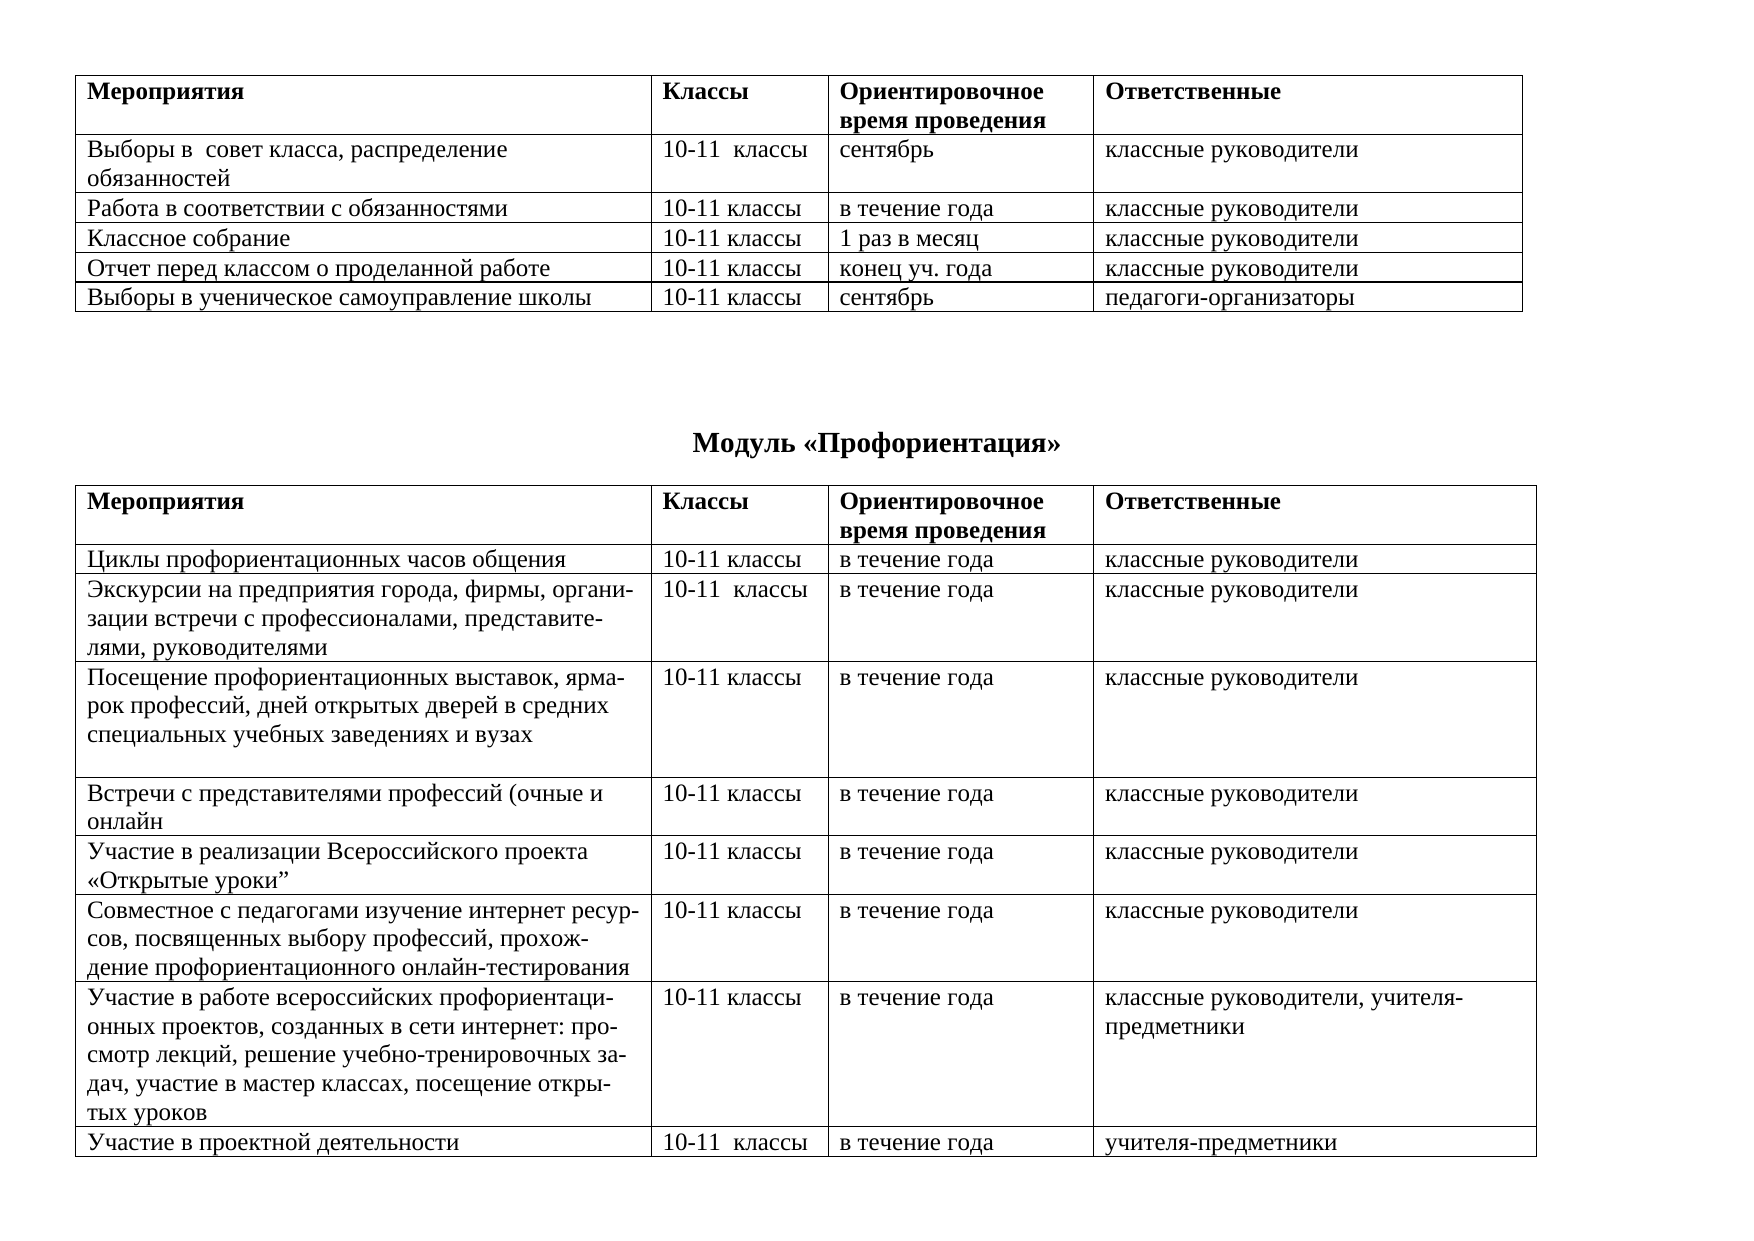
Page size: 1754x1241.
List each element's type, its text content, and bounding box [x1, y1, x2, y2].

table_cell классные руководители [1094, 135, 1522, 192]
table_cell сентябрь [829, 135, 1093, 192]
table_header Ориентировочное время проведения [829, 76, 1093, 133]
table_cell классные руководители [1094, 895, 1536, 981]
text Модуль «Профориентация» [75, 426, 1679, 459]
table_cell 1 раз в месяц [829, 223, 1093, 252]
table_cell в течение года [829, 193, 1093, 222]
table_header Мероприятия [76, 76, 651, 133]
table_cell Отчет перед классом о проделанной работе [76, 253, 651, 281]
table_header Мероприятия [76, 486, 651, 543]
table_cell 10-11 классы [652, 574, 828, 661]
table_cell классные руководители [1094, 778, 1536, 835]
table_cell в течение года [829, 545, 1093, 573]
table_cell классные руководители [1094, 253, 1522, 281]
table_cell 10-11 классы [652, 895, 828, 981]
table_cell 10-11 классы [652, 135, 828, 192]
table_cell педагоги-организаторы [1094, 283, 1522, 311]
table_cell Циклы профориентационных часов общения [76, 545, 651, 573]
table_cell Экскурсии на предприятия города, фирмы, органи-зации встречи с профессионалами, представите-лями, руководителями [76, 574, 651, 661]
table_header Классы [652, 76, 828, 133]
table_cell 10-11 классы [652, 283, 828, 311]
table_cell Работа в соответствии с обязанностями [76, 193, 651, 222]
table_cell классные руководители [1094, 574, 1536, 661]
table_header Ориентировочное время проведения [829, 486, 1093, 543]
table_cell Участие в работе всероссийских профориентаци-онных проектов, созданных в сети интернет: про-смотр лекций, решение учебно-тренировочных за-дач, участие в мастер классах, посещение откры-тых уроков [76, 982, 651, 1126]
table_cell Участие в реализации Всероссийского проекта «Открытые уроки” [76, 836, 651, 894]
table_cell классные руководители [1094, 545, 1536, 573]
table_cell 10-11 классы [652, 253, 828, 281]
table_cell Совместное с педагогами изучение интернет ресур-сов, посвященных выбору профессий, прохож-дение профориентационного онлайн-тестирования [76, 895, 651, 981]
table_cell 10-11 классы [652, 223, 828, 252]
table_cell 10-11 классы [652, 662, 828, 777]
table_cell классные руководители [1094, 662, 1536, 777]
table_cell Участие в проектной деятельности [76, 1127, 651, 1156]
table_cell сентябрь [829, 283, 1093, 311]
table_cell 10-11 классы [652, 778, 828, 835]
table_cell 10-11 классы [652, 982, 828, 1126]
table_cell классные руководители [1094, 193, 1522, 222]
table_cell Посещение профориентационных выставок, ярма-рок профессий, дней открытых дверей в средних специальных учебных заведениях и вузах [76, 662, 651, 777]
table_cell Классное собрание [76, 223, 651, 252]
table_cell в течение года [829, 1127, 1093, 1156]
table_cell в течение года [829, 662, 1093, 777]
table_cell классные руководители [1094, 836, 1536, 894]
table_cell классные руководители [1094, 223, 1522, 252]
table_cell классные руководители, учителя-предметники [1094, 982, 1536, 1126]
table_cell в течение года [829, 836, 1093, 894]
table_cell конец уч. года [829, 253, 1093, 281]
table_cell 10-11 классы [652, 836, 828, 894]
table_cell в течение года [829, 982, 1093, 1126]
table_cell Выборы в совет класса, распределение обязанностей [76, 135, 651, 192]
table_cell в течение года [829, 778, 1093, 835]
table_cell учителя-предметники [1094, 1127, 1536, 1156]
table_cell Встречи с представителями профессий (очные и онлайн [76, 778, 651, 835]
table_cell в течение года [829, 895, 1093, 981]
table_cell 10-11 классы [652, 1127, 828, 1156]
table_cell в течение года [829, 574, 1093, 661]
table_cell Выборы в ученическое самоуправление школы [76, 283, 651, 311]
table_header Ответственные [1094, 76, 1522, 133]
table_cell 10-11 классы [652, 193, 828, 222]
table_header Ответственные [1094, 486, 1536, 543]
table_header Классы [652, 486, 828, 543]
table_cell 10-11 классы [652, 545, 828, 573]
